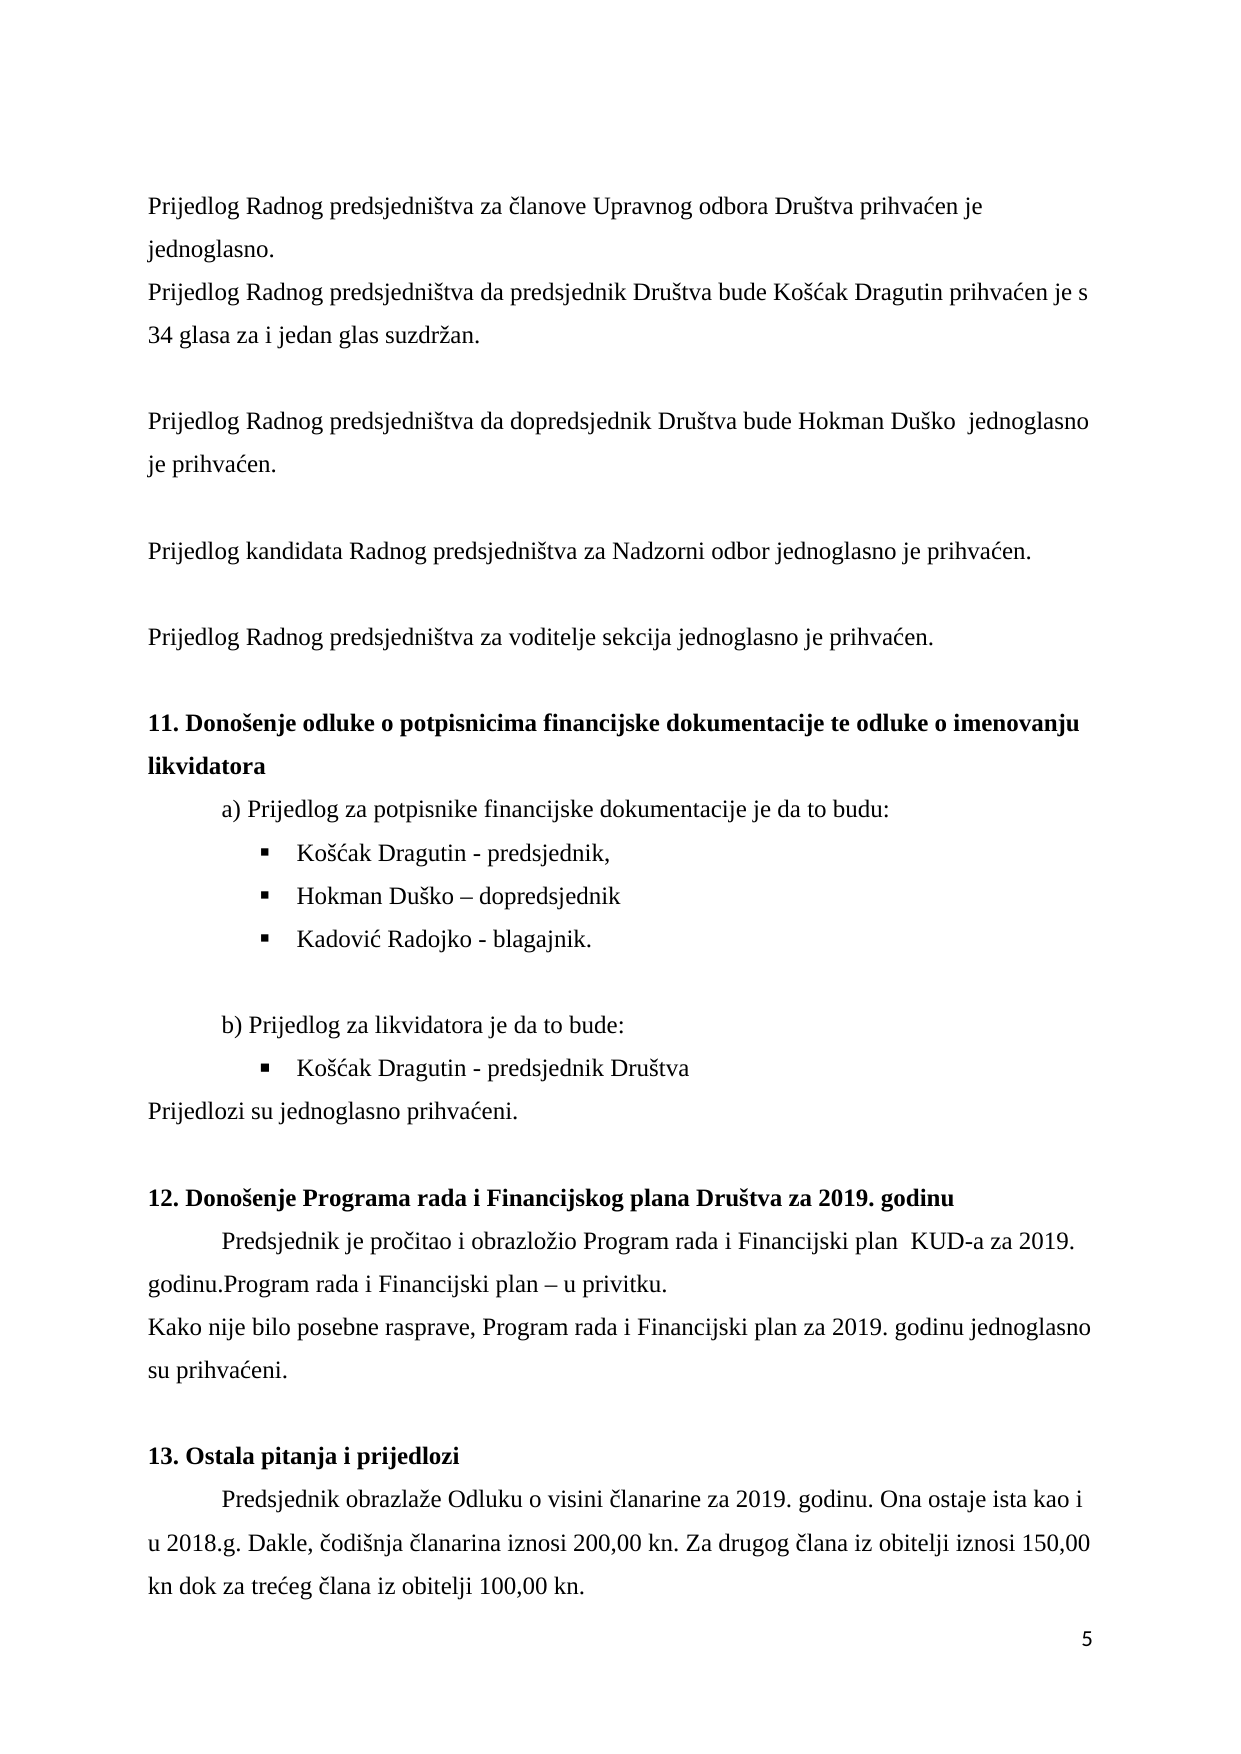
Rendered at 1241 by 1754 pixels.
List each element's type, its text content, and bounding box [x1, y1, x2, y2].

list Košćak Dragutin - predsjednik, [259, 838, 1093, 866]
text Prijedlog Radnog predsjedništva za članove Upravnog odbora Društva prihvaćen je jednoglasno. [148, 191, 1093, 263]
text b) Prijedlog za likvidatora je da to bude: [148, 1010, 1093, 1039]
text Prijedlog Radnog predsjedništva da dopredsjednik Društva bude Hokman Duško jednoglasno je prihvaćen. [148, 406, 1093, 478]
text Prijedlog kandidata Radnog predsjedništva za Nadzorni odbor jednoglasno je prihvaćen. [148, 536, 1093, 564]
text 12. Donošenje Programa rada i Financijskog plana Društva za 2019. godinu [148, 1183, 1093, 1211]
text Prijedlog Radnog predsjedništva da predsjednik Društva bude Košćak Dragutin prihvaćen je s 34 glasa za i jedan glas suzdržan. [148, 277, 1093, 349]
list Hokman Duško – dopredsjednik [259, 881, 1093, 909]
text 11. Donošenje odluke o potpisnicima financijske dokumentacije te odluke o imenovanju likvidatora [148, 708, 1093, 780]
text Predsjednik je pročitao i obrazložio Program rada i Financijski plan KUD-a za 2019. godinu.Program rada i Financijski plan – u privitku. [148, 1226, 1093, 1298]
text Prijedlog Radnog predsjedništva za voditelje sekcija jednoglasno je prihvaćen. [148, 622, 1093, 651]
text Prijedlozi su jednoglasno prihvaćeni. [148, 1096, 1093, 1125]
text Kako nije bilo posebne rasprave, Program rada i Financijski plan za 2019. godinu jednoglasno su prihvaćeni. [148, 1312, 1093, 1384]
text 13. Ostala pitanja i prijedlozi [148, 1441, 1093, 1470]
list Košćak Dragutin - predsjednik Društva [259, 1053, 1093, 1082]
text a) Prijedlog za potpisnike financijske dokumentacije je da to budu: [148, 794, 1093, 823]
text Predsjednik obrazlaže Odluku o visini članarine za 2019. godinu. Ona ostaje ista kao i u 2018.g. Dakle, čodišnja članarina iznosi 200,00 kn. Za drugog člana iz obitelji iznosi 150,00 kn dok za trećeg člana iz obitelji 100,00 kn. [148, 1484, 1093, 1599]
list Kadović Radojko - blagajnik. [259, 924, 1093, 953]
